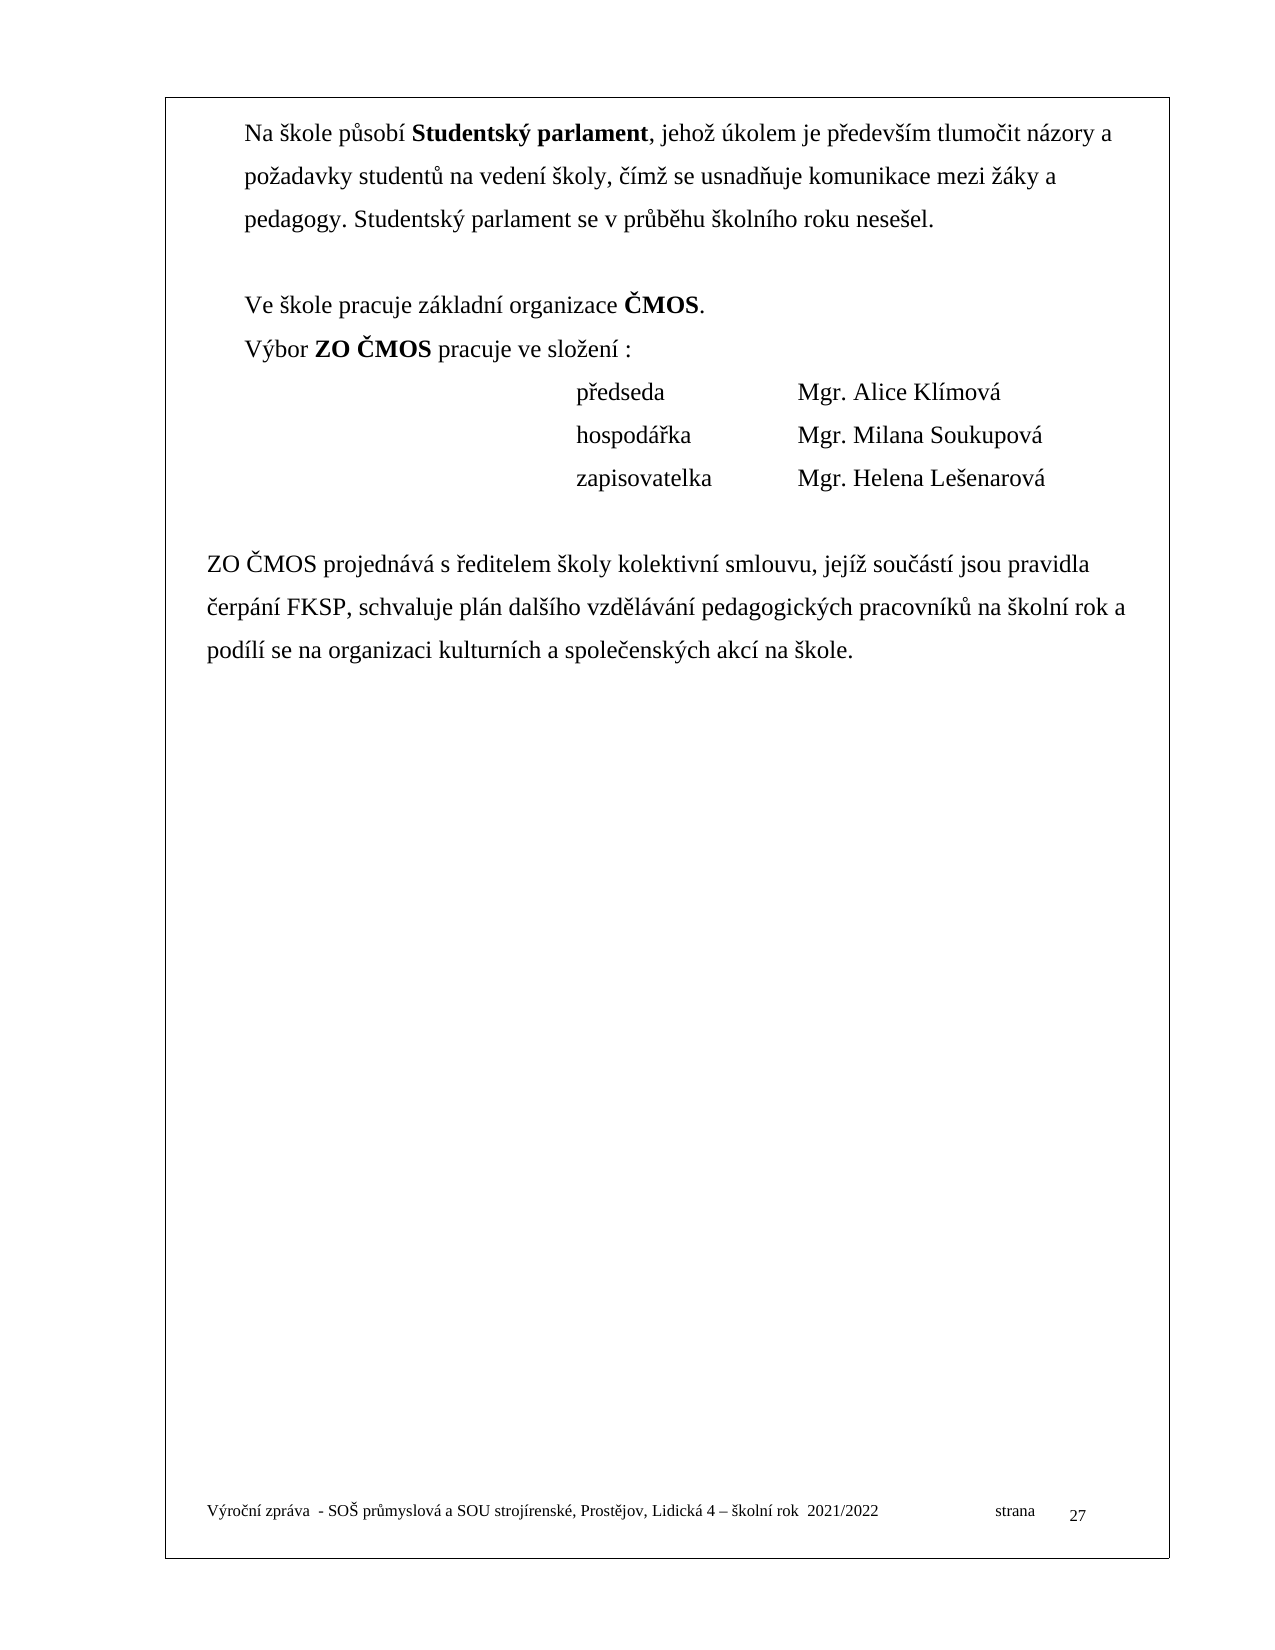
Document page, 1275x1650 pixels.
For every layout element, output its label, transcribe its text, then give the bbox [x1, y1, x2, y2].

text ZO ČMOS projednává s ředitelem školy kolektivní smlouvu, jejíž součástí jsou pravidla čerpání FKSP, schvaluje plán dalšího vzdělávání pedagogických pracovníků na školní rok a podílí se na organizaci kulturních a společenských akcí na škole. [207, 549, 1127, 664]
text předseda Mgr. Alice Klímová hospodářka Mgr. Milana Soukupová [244, 377, 1127, 449]
text Ve škole pracuje základní organizace ČMOS. [244, 291, 1127, 319]
text zapisovatelka Mgr. Helena Lešenarová [503, 463, 1127, 492]
text Výbor ZO ČMOS pracuje ve složení : [244, 334, 1127, 362]
text Na škole působí Studentský parlament, jehož úkolem je především tlumočit názory a požadavky studentů na vedení školy, čímž se usnadňuje komunikace mezi žáky a pedagogy. Studentský parlament se v průběhu školního roku nesešel. [244, 118, 1127, 233]
